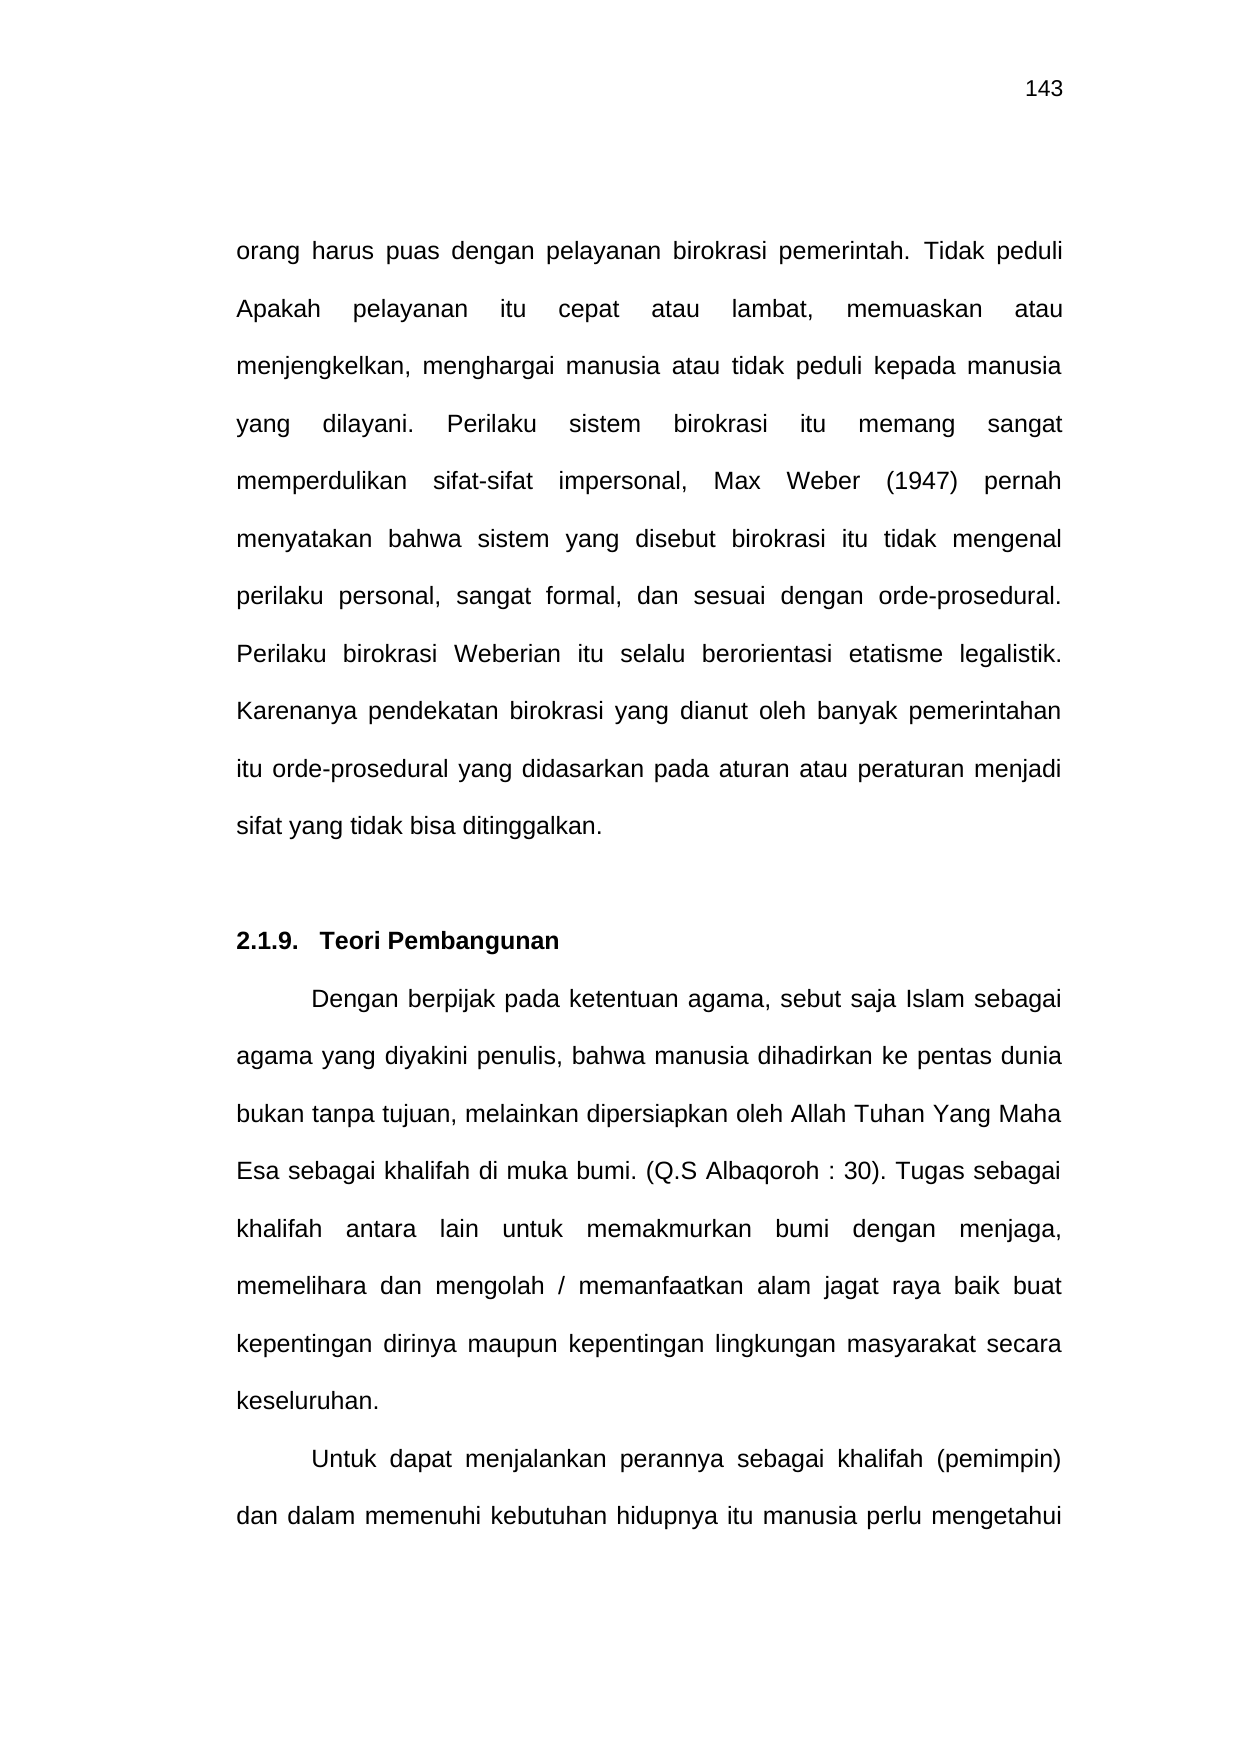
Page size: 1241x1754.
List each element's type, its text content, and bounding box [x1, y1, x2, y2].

text 2.1.9. Teori Pembangunan [236, 926, 1063, 955]
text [236, 236, 1063, 840]
text Dengan berpijak pada ketentuan agama, sebut saja Islam sebagai agama yang diyakini penulis, bahwa manusia dihadirkan ke pentas dunia bukan tanpa tujuan, melainkan dipersiapkan oleh Allah Tuhan Yang Maha Esa sebagai khalifah di muka bumi. (Q.S Albaqoroh : 30). Tugas sebagai khalifah antara lain untuk memakmurkan bumi dengan menjaga, memelihara dan mengolah / memanfaatkan alam jagat raya baik buat kepentingan dirinya maupun kepentingan lingkungan masyarakat secara keseluruhan. [236, 984, 1063, 1415]
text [236, 1444, 1063, 1530]
